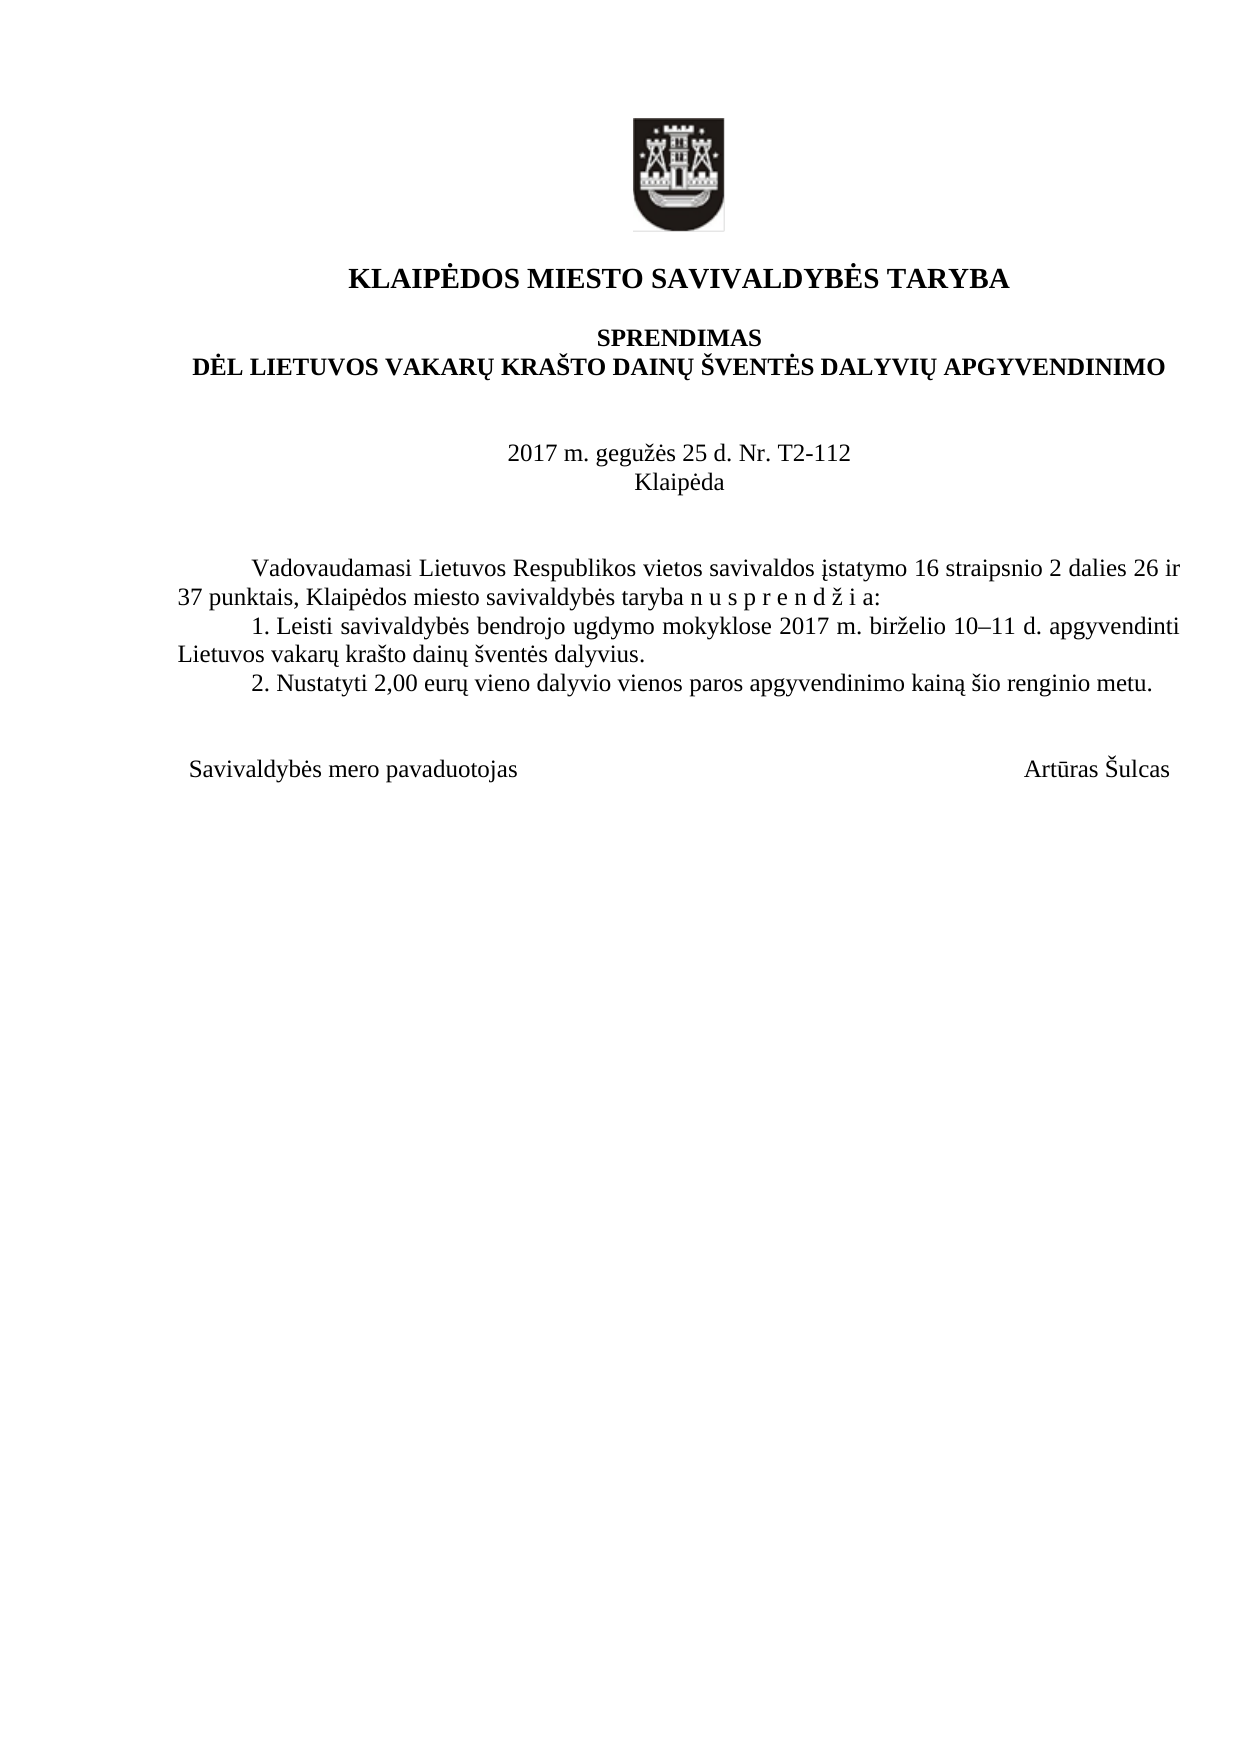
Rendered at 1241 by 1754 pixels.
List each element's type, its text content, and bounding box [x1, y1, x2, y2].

table_header Artūras Šulcas [809, 755, 1181, 783]
text 2017 m. gegužės 25 d. Nr. T2-112 [177, 438, 1181, 467]
text 1. Leisti savivaldybės bendrojo ugdymo mokyklose 2017 m. birželio 10–11 d. apgyvendinti Lietuvos vakarų krašto dainų šventės dalyvius. [177, 611, 1181, 668]
text DĖL LIETUVOS VAKARŲ KRAŠTO DAINŲ ŠVENTĖS DALYVIŲ APGYVENDINIMO [177, 352, 1181, 381]
text Klaipėda [177, 467, 1181, 496]
text Vadovaudamasi Lietuvos Respublikos vietos savivaldos įstatymo 16 straipsnio 2 dalies 26 ir 37 punktais, Klaipėdos miesto savivaldybės taryba nusprendžia: [177, 553, 1181, 611]
table_header Savivaldybės mero pavaduotojas [177, 755, 809, 783]
text KLAIPĖDOS MIESTO SAVIVALDYBĖS TARYBA [177, 261, 1181, 294]
text SPRENDIMAS [177, 323, 1181, 352]
text 2. Nustatyti 2,00 eurų vieno dalyvio vienos paros apgyvendinimo kainą šio renginio metu. [177, 668, 1181, 697]
picture [633, 118, 726, 233]
